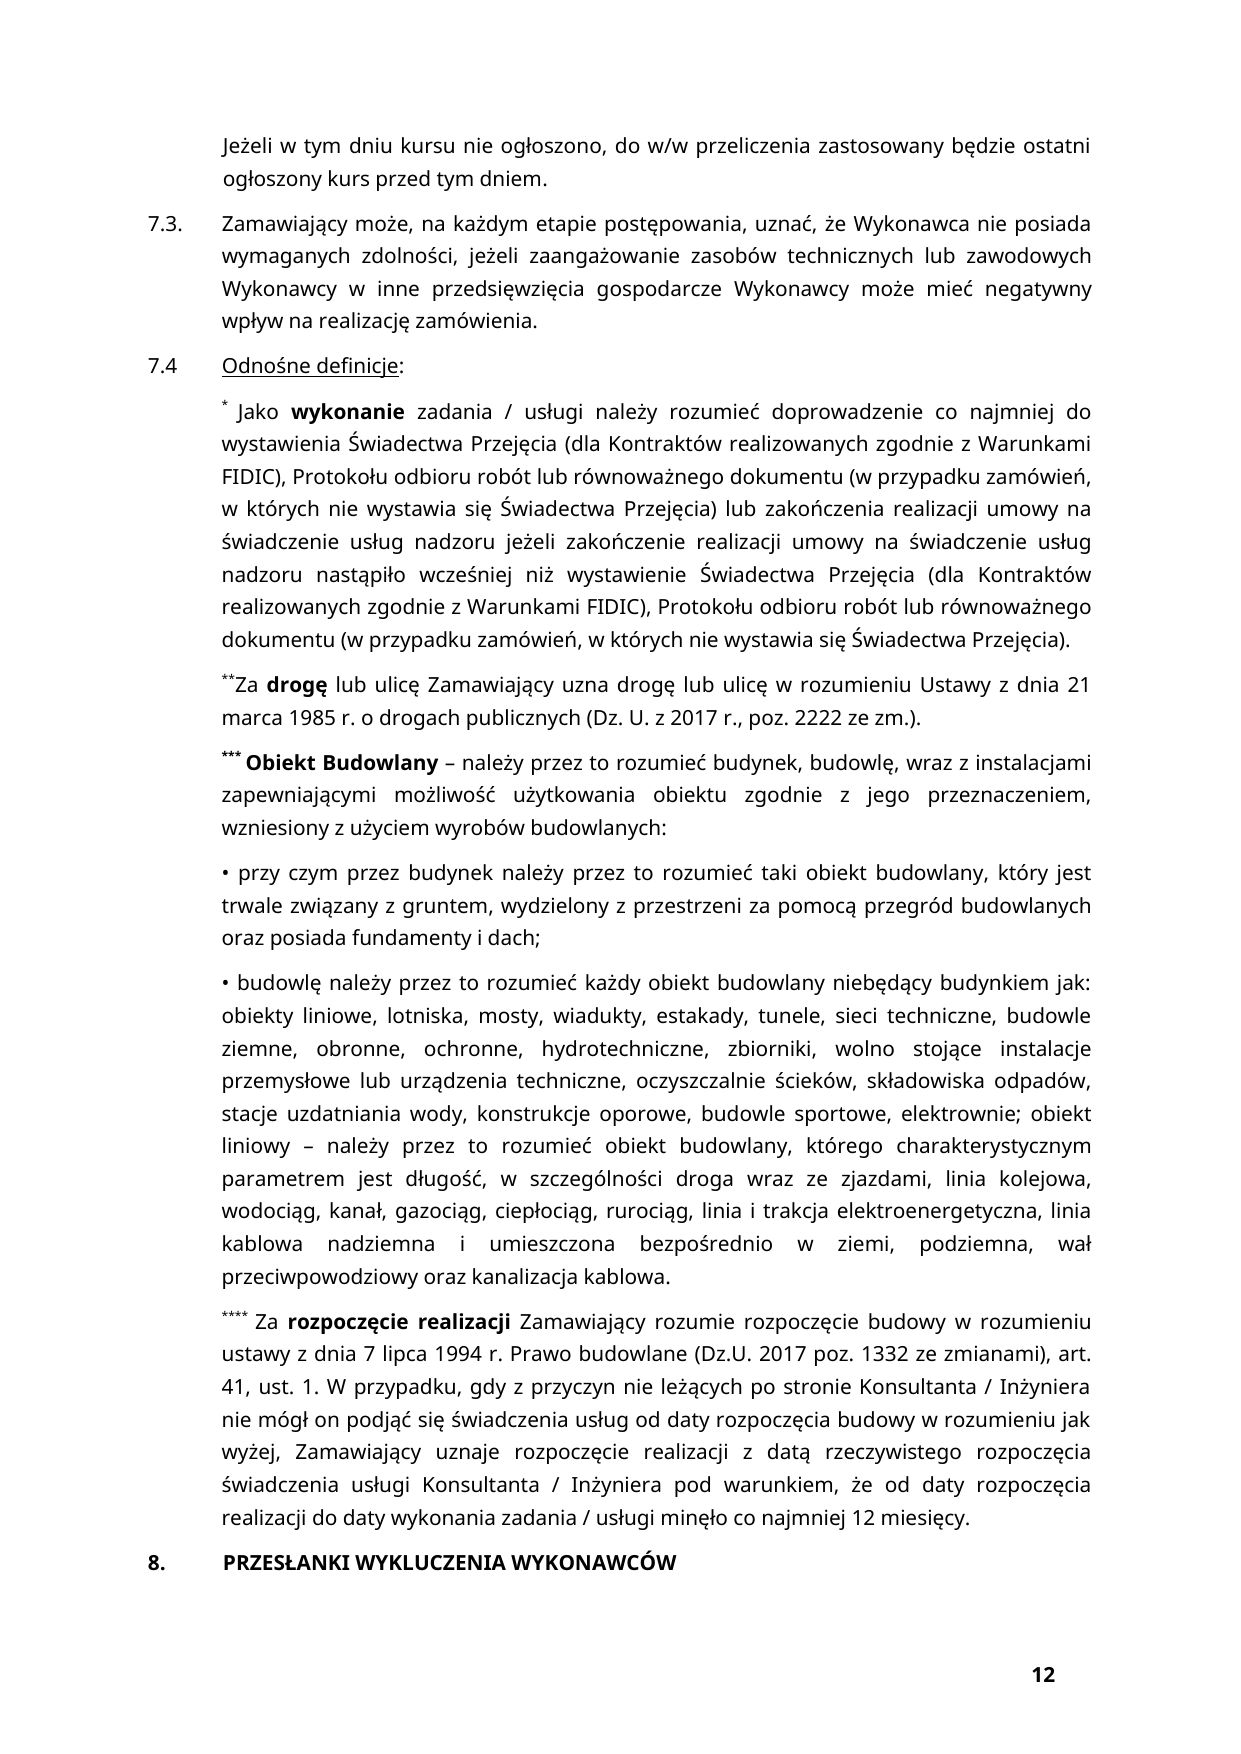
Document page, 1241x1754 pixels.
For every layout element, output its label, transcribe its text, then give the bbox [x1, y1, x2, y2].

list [185, 131, 1092, 192]
text *** Obiekt Budowlany – należy przez to rozumieć budynek, budowlę, wraz z instalacjami zapewniającymi możliwość użytkowania obiektu zgodnie z jego przeznaczeniem, wzniesiony z użyciem wyrobów budowlanych: [221, 748, 1092, 841]
text 8. PRZESŁANKI WYKLUCZENIA WYKONAWCÓW [148, 1548, 1092, 1576]
text 7.4 Odnośne definicje: [148, 352, 1092, 380]
text **Za drogę lub ulicę Zamawiający uzna drogę lub ulicę w rozumieniu Ustawy z dnia 21 marca 1985 r. o drogach publicznych (Dz. U. z 2017 r., poz. 2222 ze zm.). [221, 670, 1092, 731]
text 7.3. Zamawiający może, na każdym etapie postępowania, uznać, że Wykonawca nie posiada wymaganych zdolności, jeżeli zaangażowanie zasobów technicznych lub zawodowych Wykonawcy w inne przedsięwzięcia gospodarcze Wykonawcy może mieć negatywny wpływ na realizację zamówienia. [148, 209, 1092, 335]
text • budowlę należy przez to rozumieć każdy obiekt budowlany niebędący budynkiem jak: obiekty liniowe, lotniska, mosty, wiadukty, estakady, tunele, sieci techniczne, budowle ziemne, obronne, ochronne, hydrotechniczne, zbiorniki, wolno stojące instalacje przemysłowe lub urządzenia techniczne, oczyszczalnie ścieków, składowiska odpadów, stacje uzdatniania wody, konstrukcje oporowe, budowle sportowe, elektrownie; obiekt liniowy – należy przez to rozumieć obiekt budowlany, którego charakterystycznym parametrem jest długość, w szczególności droga wraz ze zjazdami, linia kolejowa, wodociąg, kanał, gazociąg, ciepłociąg, rurociąg, linia i trakcja elektroenergetyczna, linia kablowa nadziemna i umieszczona bezpośrednio w ziemi, podziemna, wał przeciwpowodziowy oraz kanalizacja kablowa. [221, 968, 1092, 1290]
text • przy czym przez budynek należy przez to rozumieć taki obiekt budowlany, który jest trwale związany z gruntem, wydzielony z przestrzeni za pomocą przegród budowlanych oraz posiada fundamenty i dach; [221, 858, 1092, 952]
text **** Za rozpoczęcie realizacji Zamawiający rozumie rozpoczęcie budowy w rozumieniu ustawy z dnia 7 lipca 1994 r. Prawo budowlane (Dz.U. 2017 poz. 1332 ze zmianami), art. 41, ust. 1. W przypadku, gdy z przyczyn nie leżących po stronie Konsultanta / Inżyniera nie mógł on podjąć się świadczenia usług od daty rozpoczęcia budowy w rozumieniu jak wyżej, Zamawiający uznaje rozpoczęcie realizacji z datą rzeczywistego rozpoczęcia świadczenia usługi Konsultanta / Inżyniera pod warunkiem, że od daty rozpoczęcia realizacji do daty wykonania zadania / usługi minęło co najmniej 12 miesięcy. [221, 1307, 1092, 1531]
text * Jako wykonanie zadania / usługi należy rozumieć doprowadzenie co najmniej do wystawienia Świadectwa Przejęcia (dla Kontraktów realizowanych zgodnie z Warunkami FIDIC), Protokołu odbioru robót lub równoważnego dokumentu (w przypadku zamówień, w których nie wystawia się Świadectwa Przejęcia) lub zakończenia realizacji umowy na świadczenie usług nadzoru jeżeli zakończenie realizacji umowy na świadczenie usług nadzoru nastąpiło wcześniej niż wystawienie Świadectwa Przejęcia (dla Kontraktów realizowanych zgodnie z Warunkami FIDIC), Protokołu odbioru robót lub równoważnego dokumentu (w przypadku zamówień, w których nie wystawia się Świadectwa Przejęcia). [221, 397, 1092, 653]
